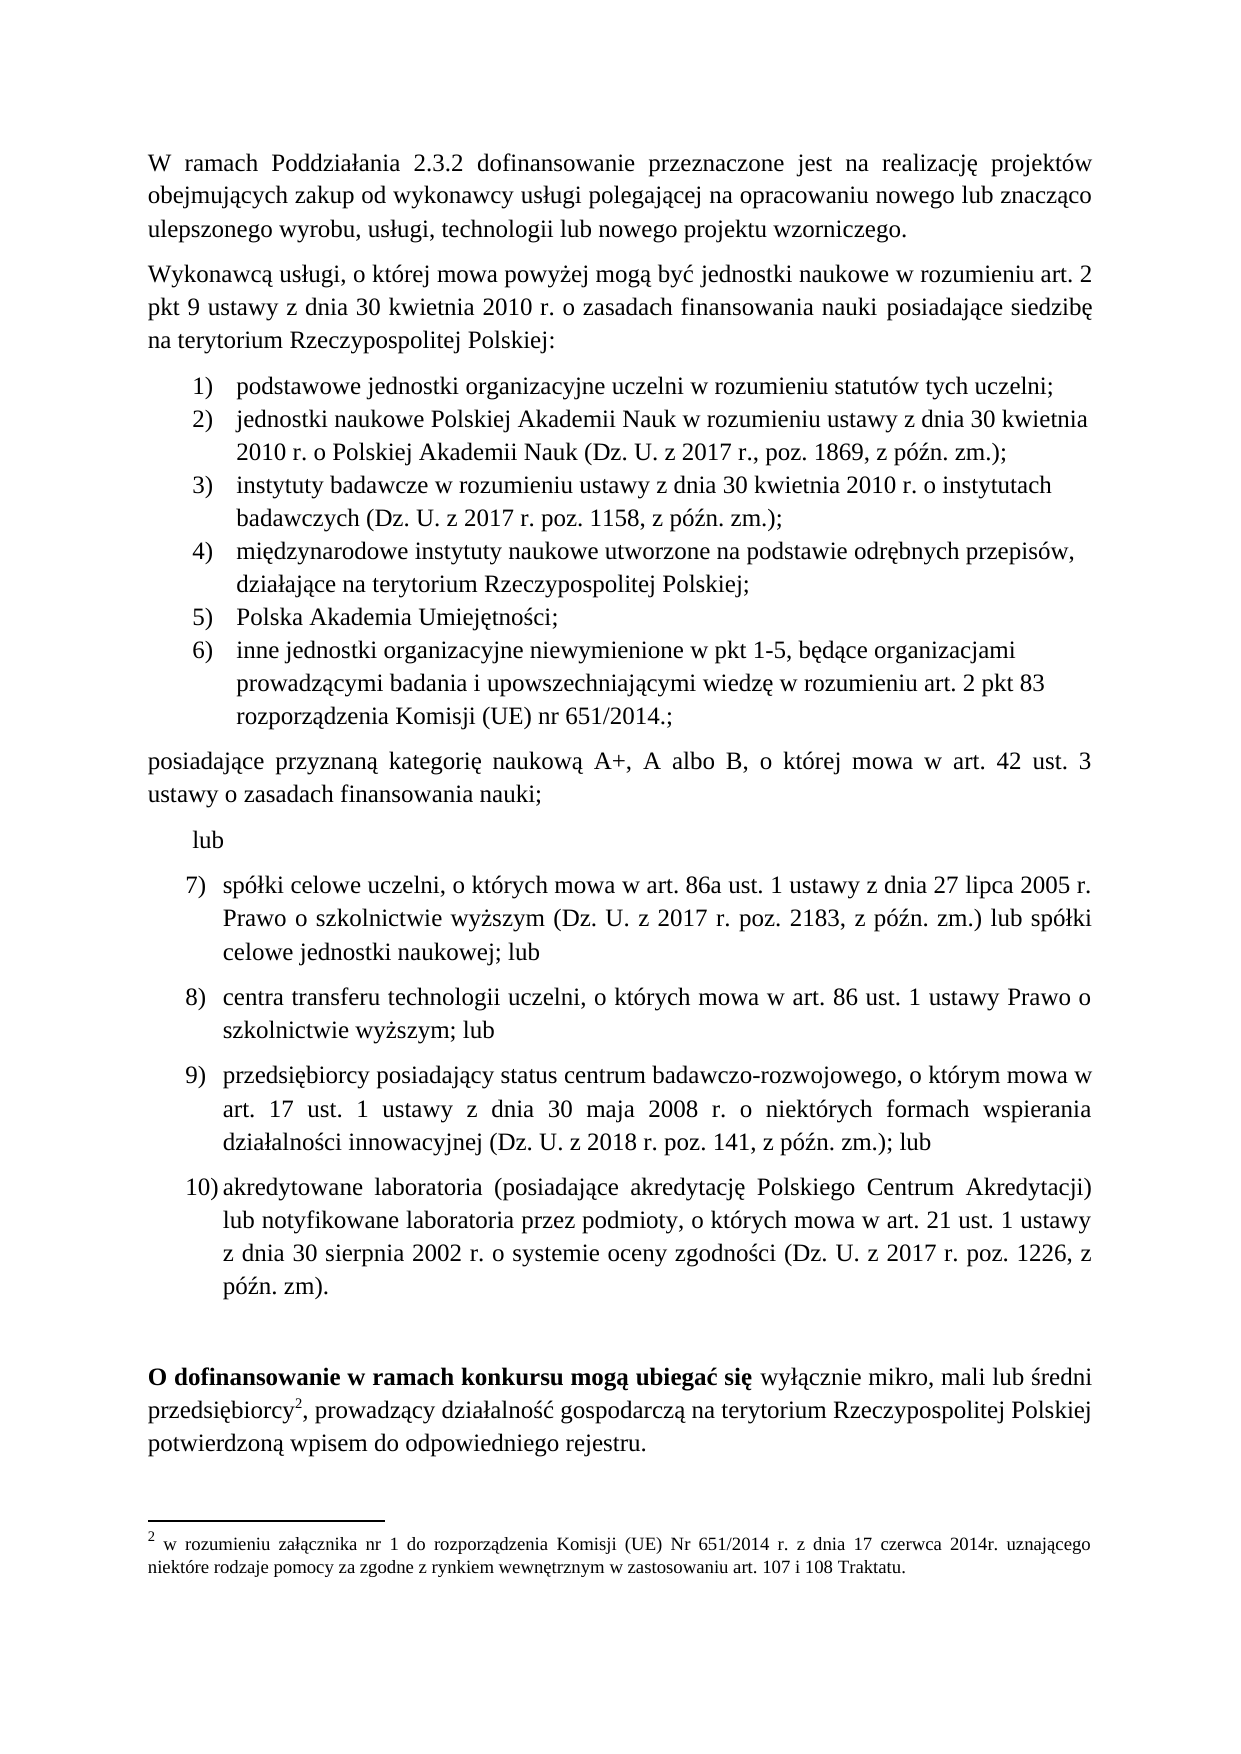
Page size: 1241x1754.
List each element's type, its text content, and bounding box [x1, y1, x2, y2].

text posiadające przyznaną kategorię naukową A+, A albo B, o której mowa w art. 42 ust. 3 ustawy o zasadach finansowania nauki; [148, 746, 1093, 808]
list Polska Akademia Umiejętności; [192, 602, 1093, 631]
text lub [192, 825, 1093, 854]
list instytuty badawcze w rozumieniu ustawy z dnia 30 kwietnia 2010 r. o instytutach badawczych (Dz. U. z 2017 r. poz. 1158, z późn. zm.); [192, 470, 1093, 532]
list międzynarodowe instytuty naukowe utworzone na podstawie odrębnych przepisów, działające na terytorium Rzeczypospolitej Polskiej; [192, 536, 1093, 598]
text W ramach Poddziałania 2.3.2 dofinansowanie przeznaczone jest na realizację projektów obejmujących zakup od wykonawcy usługi polegającej na opracowaniu nowego lub znacząco ulepszonego wyrobu, usługi, technologii lub nowego projektu wzorniczego. [148, 148, 1093, 242]
list jednostki naukowe Polskiej Akademii Nauk w rozumieniu ustawy z dnia 30 kwietnia 2010 r. o Polskiej Akademii Nauk (Dz. U. z 2017 r., poz. 1869, z późn. zm.); [192, 404, 1093, 466]
text Wykonawcą usługi, o której mowa powyżej mogą być jednostki naukowe w rozumieniu art. 2 pkt 9 ustawy z dnia 30 kwietnia 2010 r. o zasadach finansowania nauki posiadające siedzibę na terytorium Rzeczypospolitej Polskiej: [148, 259, 1093, 354]
list spółki celowe uczelni, o których mowa w art. 86a ust. 1 ustawy z dnia 27 lipca 2005 r. Prawo o szkolnictwie wyższym (Dz. U. z 2017 r. poz. 2183, z późn. zm.) lub spółki celowe jednostki naukowej; lub [185, 871, 1093, 965]
list przedsiębiorcy posiadający status centrum badawczo-rozwojowego, o którym mowa w art. 17 ust. 1 ustawy z dnia 30 maja 2008 r. o niektórych formach wspierania działalności innowacyjnej (Dz. U. z 2018 r. poz. 141, z późn. zm.); lub [185, 1061, 1093, 1155]
list inne jednostki organizacyjne niewymienione w pkt 1-5, będące organizacjami prowadzącymi badania i upowszechniającymi wiedzę w rozumieniu art. 2 pkt 83 rozporządzenia Komisji (UE) nr 651/2014.; [192, 635, 1093, 730]
list centra transferu technologii uczelni, o których mowa w art. 86 ust. 1 ustawy Prawo o szkolnictwie wyższym; lub [185, 982, 1093, 1044]
text O dofinansowanie w ramach konkursu mogą ubiegać się wyłącznie mikro, mali lub średni przedsiębiorcy, prowadzący działalność gospodarczą na terytorium Rzeczypospolitej Polskiej potwierdzoną wpisem do odpowiedniego rejestru. [148, 1362, 1093, 1457]
list akredytowane laboratoria (posiadające akredytację Polskiego Centrum Akredytacji) lub notyfikowane laboratoria przez podmioty, o których mowa w art. 21 ust. 1 ustawy z dnia 30 sierpnia 2002 r. o systemie oceny zgodności (Dz. U. z 2017 r. poz. 1226, z późn. zm). [185, 1172, 1093, 1300]
list podstawowe jednostki organizacyjne uczelni w rozumieniu statutów tych uczelni; [192, 371, 1093, 399]
